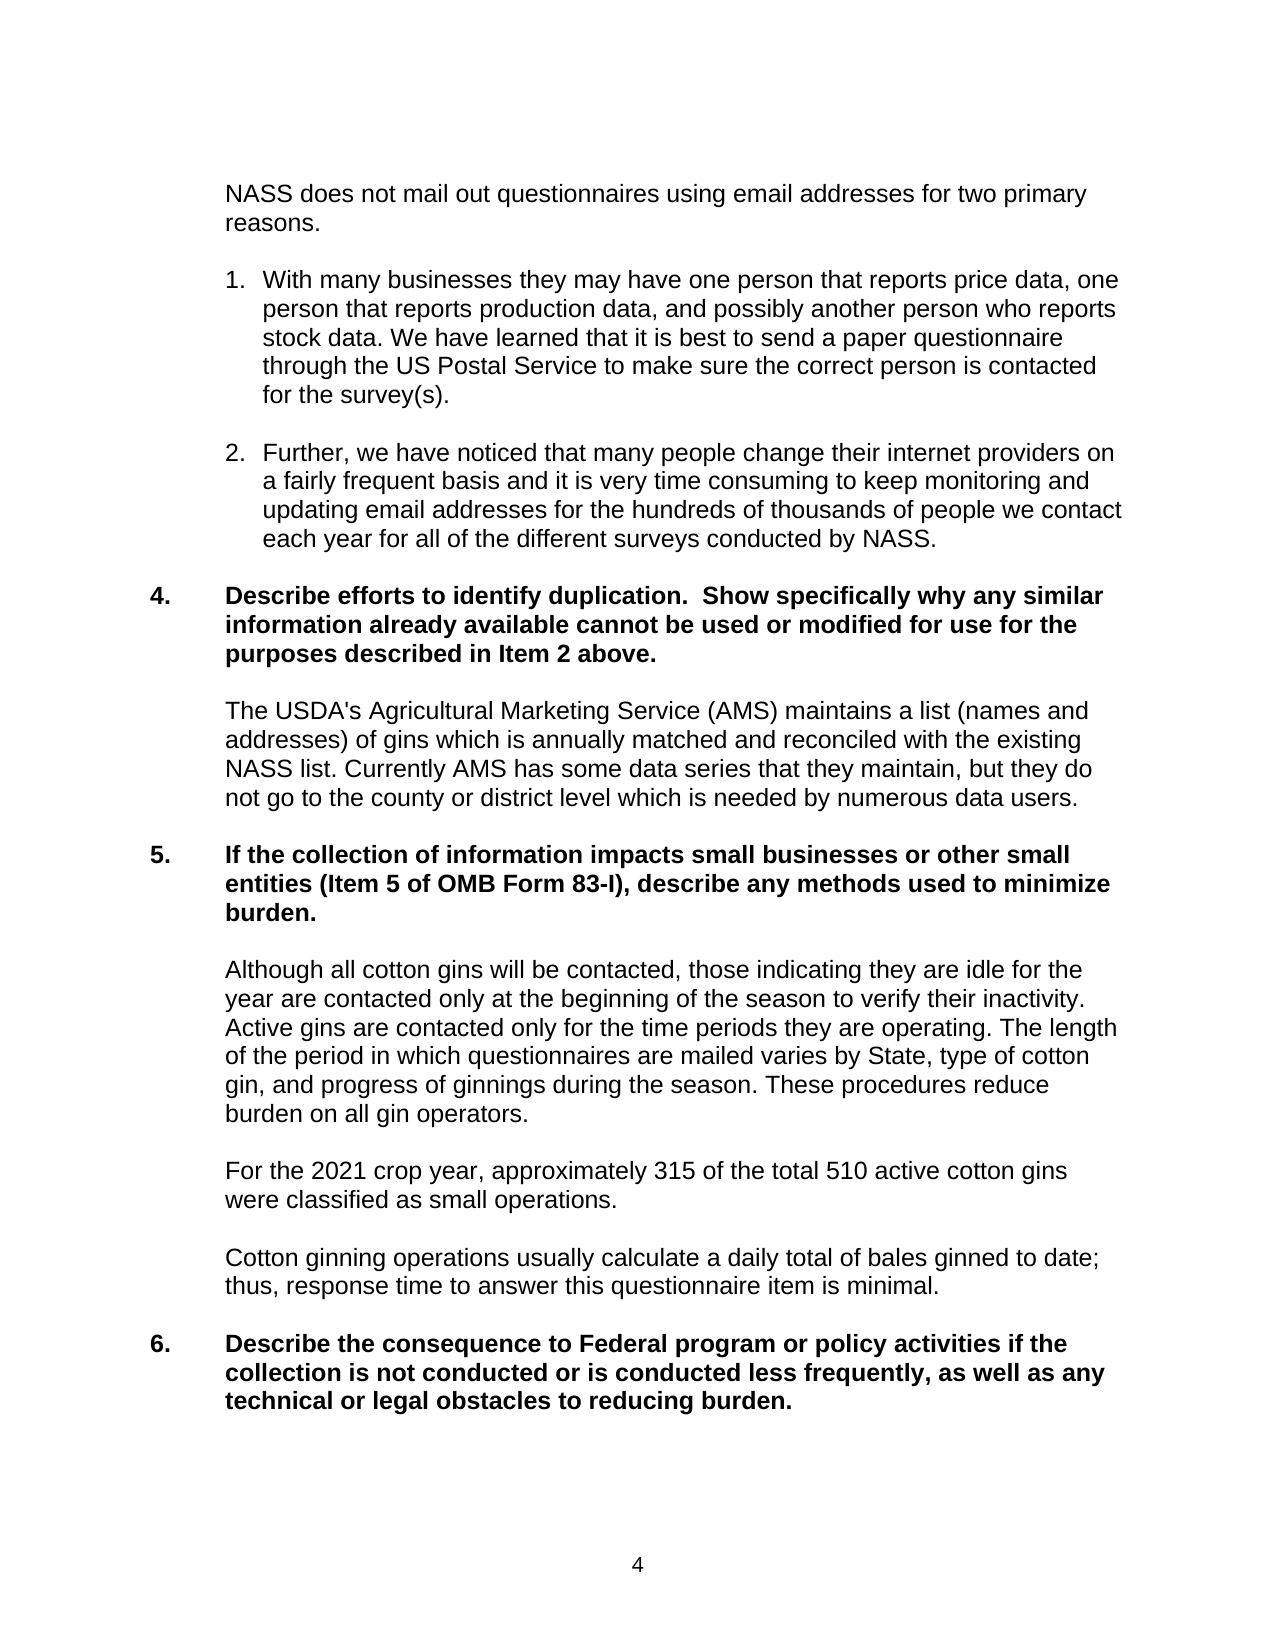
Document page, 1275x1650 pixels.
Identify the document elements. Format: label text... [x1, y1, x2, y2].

text 5. If the collection of information impacts small businesses or other small entities (Item 5 of OMB Form 83-I), describe any methods used to minimize burden. [150, 840, 1125, 926]
text 6. Describe the consequence to Federal program or policy activities if the collection is not conducted or is conducted less frequently, as well as any technical or legal obstacles to reducing burden. [150, 1329, 1125, 1415]
text The USDA's Agricultural Marketing Service (AMS) maintains a list (names and addresses) of gins which is annually matched and reconciled with the existing NASS list. Currently AMS has some data series that they maintain, but they do not go to the county or district level which is needed by numerous data users. [225, 696, 1125, 811]
text For the 2021 crop year, approximately 315 of the total 510 active cotton gins were classified as small operations. [225, 1156, 1125, 1214]
text NASS does not mail out questionnaires using email addresses for two primary reasons. [225, 179, 1125, 236]
list Further, we have noticed that many people change their internet providers on a fairly frequent basis and it is very time consuming to keep monitoring and updating email addresses for the hundreds of thousands of people we contact each year for all of the different surveys conducted by NASS. [225, 437, 1125, 552]
text Although all cotton gins will be contacted, those indicating they are idle for the year are contacted only at the beginning of the season to verify their inactivity. Active gins are contacted only for the time periods they are operating. The length of the period in which questionnaires are mailed varies by State, type of cotton gin, and progress of ginnings during the season. These procedures reduce burden on all gin operators. [225, 955, 1125, 1127]
text 4. Describe efforts to identify duplication. Show specifically why any similar information already available cannot be used or modified for use for the purposes described in Item 2 above. [150, 581, 1125, 667]
text Cotton ginning operations usually calculate a daily total of bales ginned to date; thus, response time to answer this questionnaire item is minimal. [225, 1242, 1125, 1300]
list With many businesses they may have one person that reports price data, one person that reports production data, and possibly another person who reports stock data. We have learned that it is best to send a paper questionnaire through the US Postal Service to make sure the correct person is contacted for the survey(s). [225, 265, 1125, 409]
